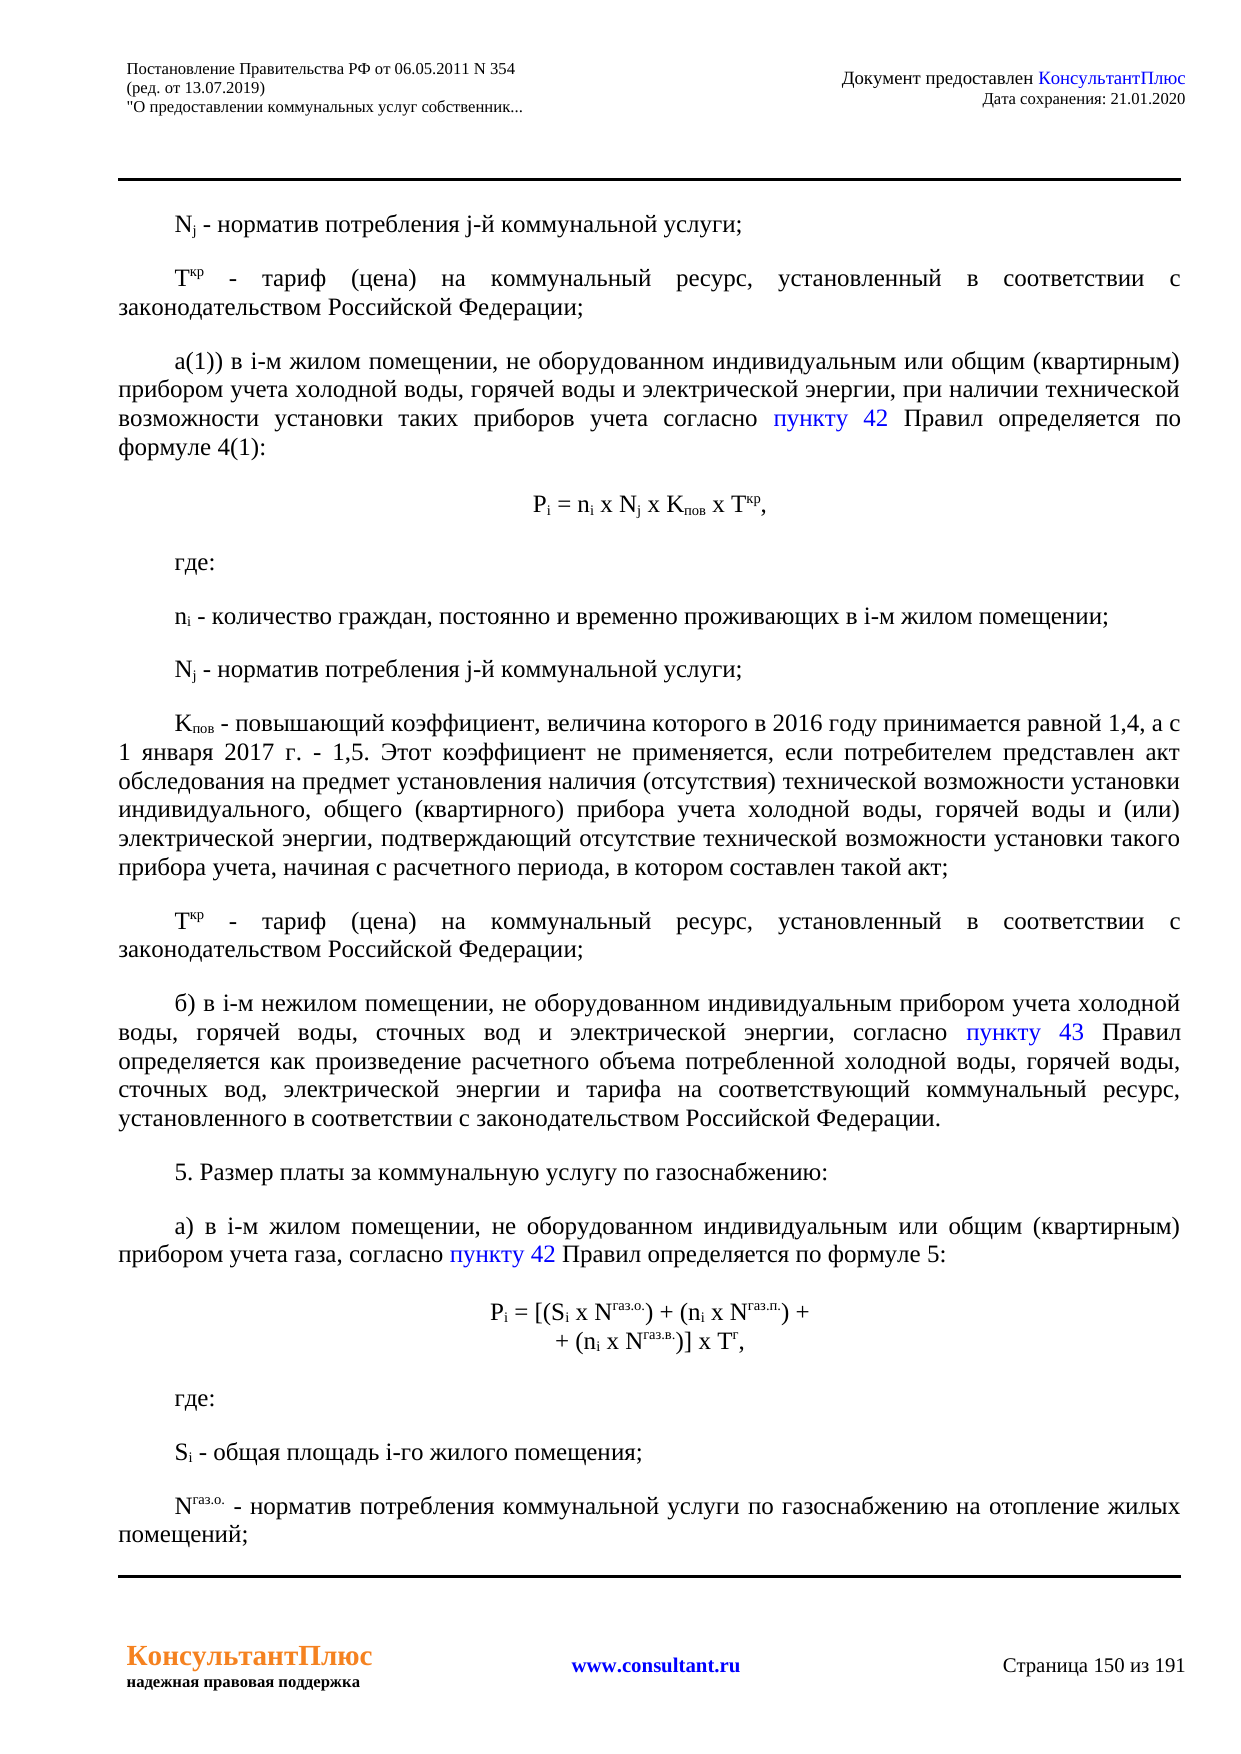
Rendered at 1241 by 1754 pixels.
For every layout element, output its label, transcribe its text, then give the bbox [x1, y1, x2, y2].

text Si - общая площадь i-го жилого помещения; [118, 1437, 1181, 1466]
text ni - количество граждан, постоянно и временно проживающих в i-м жилом помещении; [118, 601, 1181, 629]
text где: [118, 547, 1181, 576]
text где: [118, 1383, 1181, 1412]
text а) в i-м жилом помещении, не оборудованном индивидуальным или общим (квартирным) прибором учета газа, согласно пункту 42 Правил определяется по формуле 5: [118, 1211, 1181, 1268]
text + (ni x Nгаз.в.)] x Tг, [118, 1326, 1181, 1354]
text Kпов - повышающий коэффициент, величина которого в 2016 году принимается равной 1,4, а с 1 января 2017 г. - 1,5. Этот коэффициент не применяется, если потребителем представлен акт обследования на предмет установления наличия (отсутствия) технической возможности установки индивидуального, общего (квартирного) прибора учета холодной воды, горячей воды и (или) электрической энергии, подтверждающий отсутствие технической возможности установки такого прибора учета, начиная с расчетного периода, в котором составлен такой акт; [118, 708, 1181, 881]
text Pi = ni x Nj x Kпов x Tкр, [118, 489, 1181, 518]
text Nгаз.о. - норматив потребления коммунальной услуги по газоснабжению на отопление жилых помещений; [118, 1491, 1181, 1548]
text Tкр - тариф (цена) на коммунальный ресурс, установленный в соответствии с законодательством Российской Федерации; [118, 906, 1181, 963]
text Pi = [(Si x Nгаз.о.) + (ni x Nгаз.п.) + [118, 1297, 1181, 1326]
text а(1)) в i-м жилом помещении, не оборудованном индивидуальным или общим (квартирным) прибором учета холодной воды, горячей воды и электрической энергии, при наличии технической возможности установки таких приборов учета согласно пункту 42 Правил определяется по формуле 4(1): [118, 346, 1181, 461]
text 5. Размер платы за коммунальную услугу по газоснабжению: [118, 1157, 1181, 1186]
text Nj - норматив потребления j-й коммунальной услуги; [118, 654, 1181, 683]
text Tкр - тариф (цена) на коммунальный ресурс, установленный в соответствии с законодательством Российской Федерации; [118, 263, 1181, 321]
text Nj - норматив потребления j-й коммунальной услуги; [118, 209, 1181, 238]
text б) в i-м нежилом помещении, не оборудованном индивидуальным прибором учета холодной воды, горячей воды, сточных вод и электрической энергии, согласно пункту 43 Правил определяется как произведение расчетного объема потребленной холодной воды, горячей воды, сточных вод, электрической энергии и тарифа на соответствующий коммунальный ресурс, установленного в соответствии с законодательством Российской Федерации. [118, 988, 1181, 1132]
